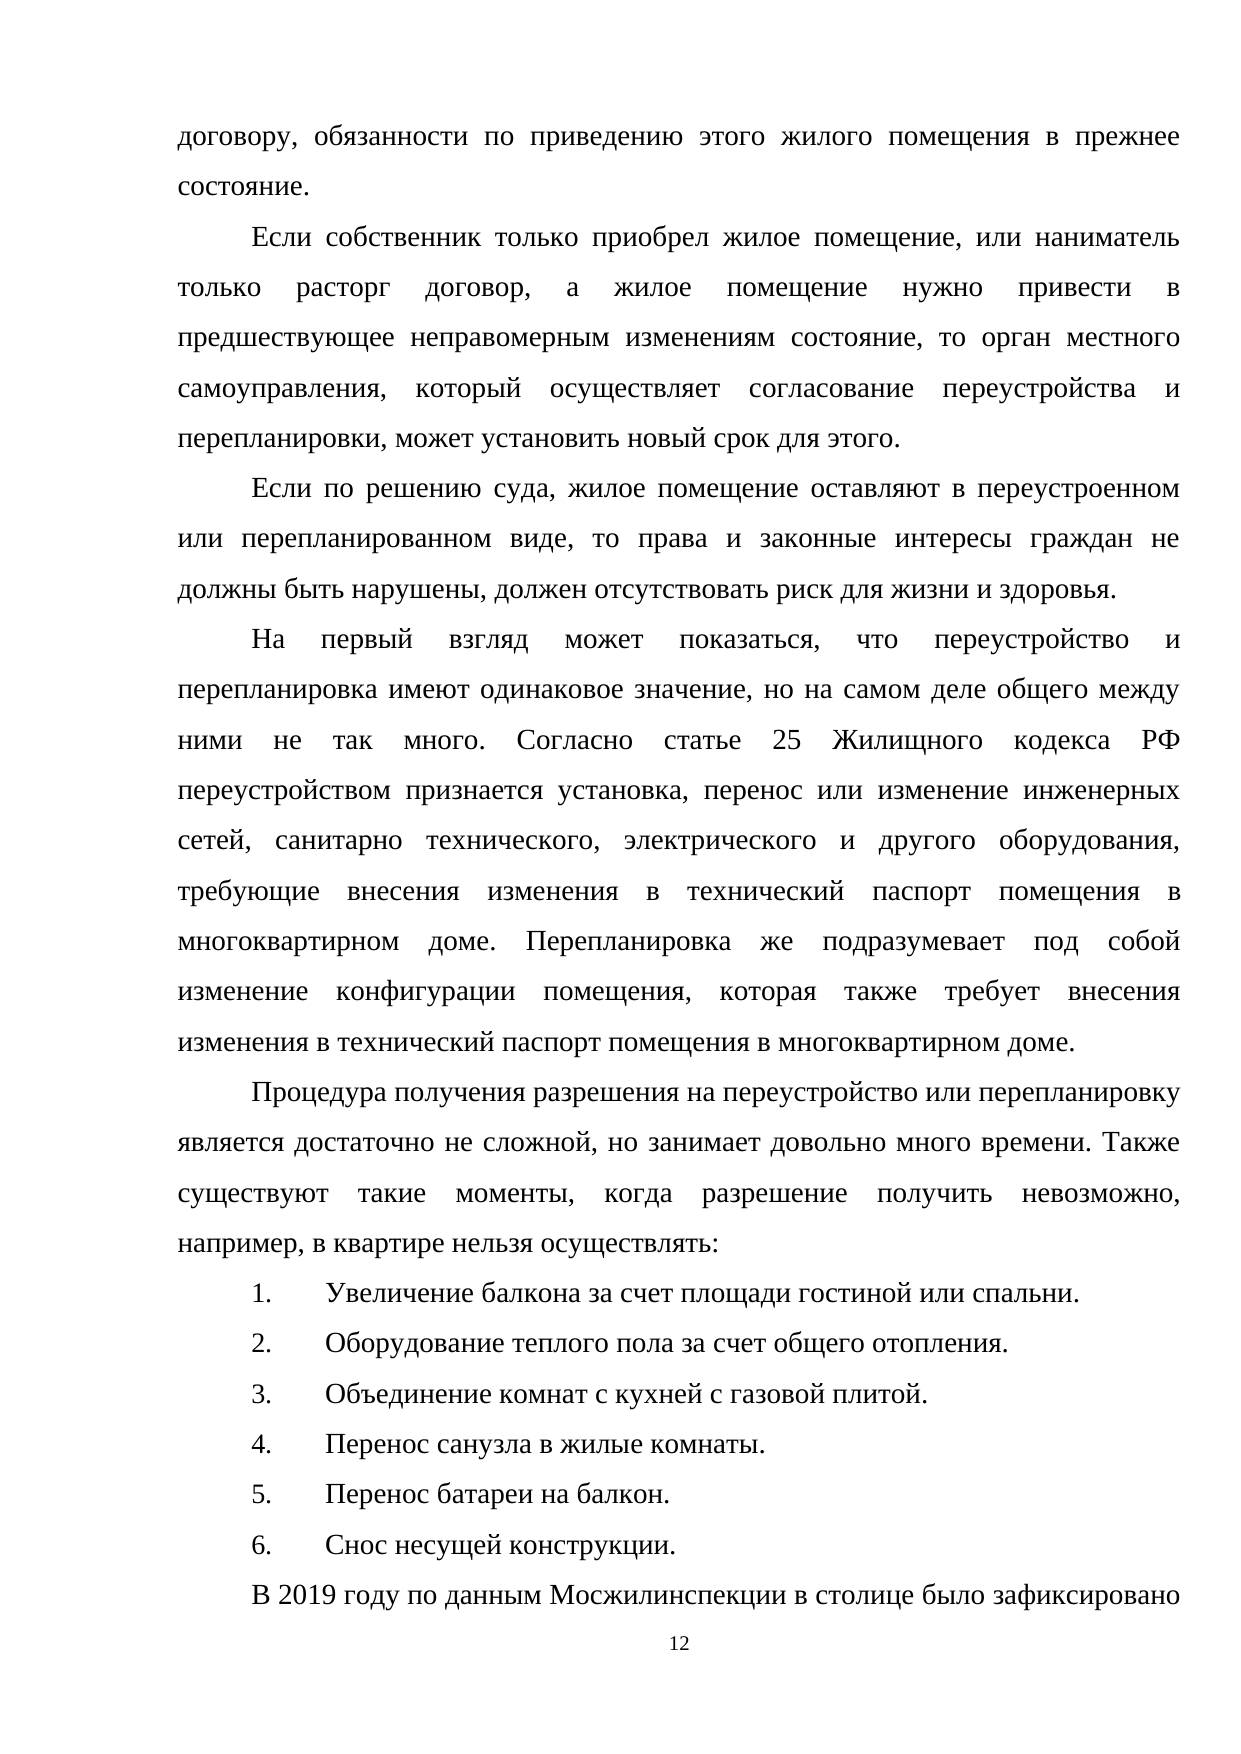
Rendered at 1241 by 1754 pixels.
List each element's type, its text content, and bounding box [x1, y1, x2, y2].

list Увеличение балкона за счет площади гостиной или спальни. [177, 1275, 1181, 1309]
text На первый взгляд может показаться, что переустройство и перепланировка имеют одинаковое значение, но на самом деле общего между ними не так много. Согласно статье 25 Жилищного кодекса РФ переустройством признается установка, перенос или изменение инженерных сетей, санитарно технического, электрического и другого оборудования, требующие внесения изменения в технический паспорт помещения в многоквартирном доме. Перепланировка же подразумевает под собой изменение конфигурации помещения, которая также требует внесения изменения в технический паспорт помещения в многоквартирном доме. [177, 621, 1181, 1057]
list Оборудование теплого пола за счет общего отопления. [177, 1326, 1181, 1359]
list Снос несущей конструкции. [177, 1527, 1181, 1560]
text Если по решению суда, жилое помещение оставляют в переустроенном или перепланированном виде, то права и законные интересы граждан не должны быть нарушены, должен отсутствовать риск для жизни и здоровья. [177, 470, 1181, 604]
text Если собственник только приобрел жилое помещение, или наниматель только расторг договор, а жилое помещение нужно привести в предшествующее неправомерным изменениям состояние, то орган местного самоуправления, который осуществляет согласование переустройства и перепланировки, может установить новый срок для этого. [177, 219, 1181, 453]
text Процедура получения разрешения на переустройство или перепланировку является достаточно не сложной, но занимает довольно много времени. Также существуют такие моменты, когда разрешение получить невозможно, например, в квартире нельзя осуществлять: [177, 1074, 1181, 1258]
list Перенос санузла в жилые комнаты. [177, 1426, 1181, 1460]
list Перенос батареи на балкон. [177, 1477, 1181, 1510]
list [177, 118, 1181, 202]
list Объединение комнат с кухней с газовой плитой. [177, 1376, 1181, 1409]
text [177, 1577, 1181, 1611]
